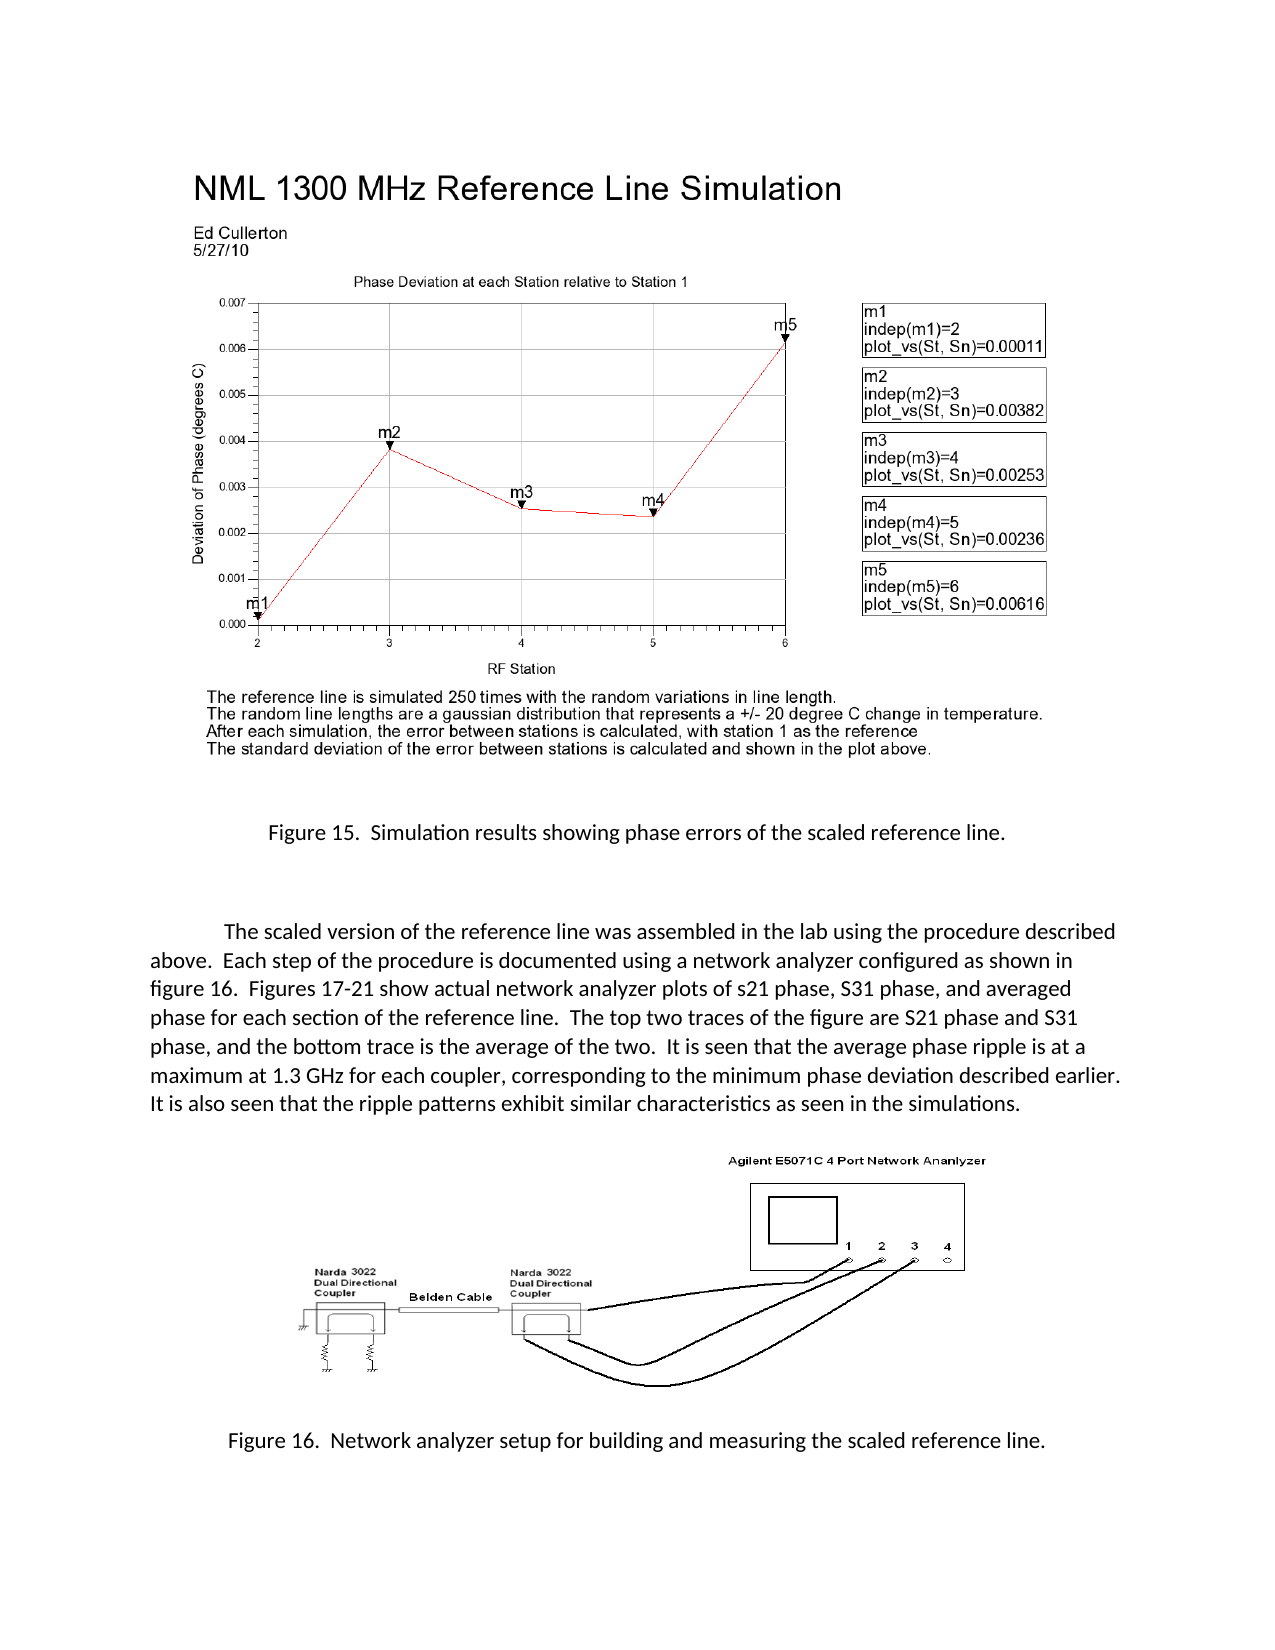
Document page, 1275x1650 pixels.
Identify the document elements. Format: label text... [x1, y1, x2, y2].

text The scaled version of the reference line was assembled in the lab using the procedure described above. Each step of the procedure is documented using a network analyzer configured as shown in figure 16. Figures 17-21 show actual network analyzer plots of s21 phase, S31 phase, and averaged phase for each section of the reference line. The top two traces of the figure are S21 phase and S31 phase, and the bottom trace is the average of the two. It is seen that the average phase ripple is at a maximum at 1.3 GHz for each coupler, corresponding to the minimum phase deviation described earlier. It is also seen that the ripple patterns exhibit similar characteristics as seen in the simulations. [150, 916, 1125, 1118]
text Figure 15. Simulation results showing phase errors of the scaled reference line. [150, 817, 1125, 846]
picture [268, 1138, 1007, 1405]
picture [150, 150, 1125, 797]
text Figure 16. Network analyzer setup for building and measuring the scaled reference line. [150, 1426, 1125, 1454]
